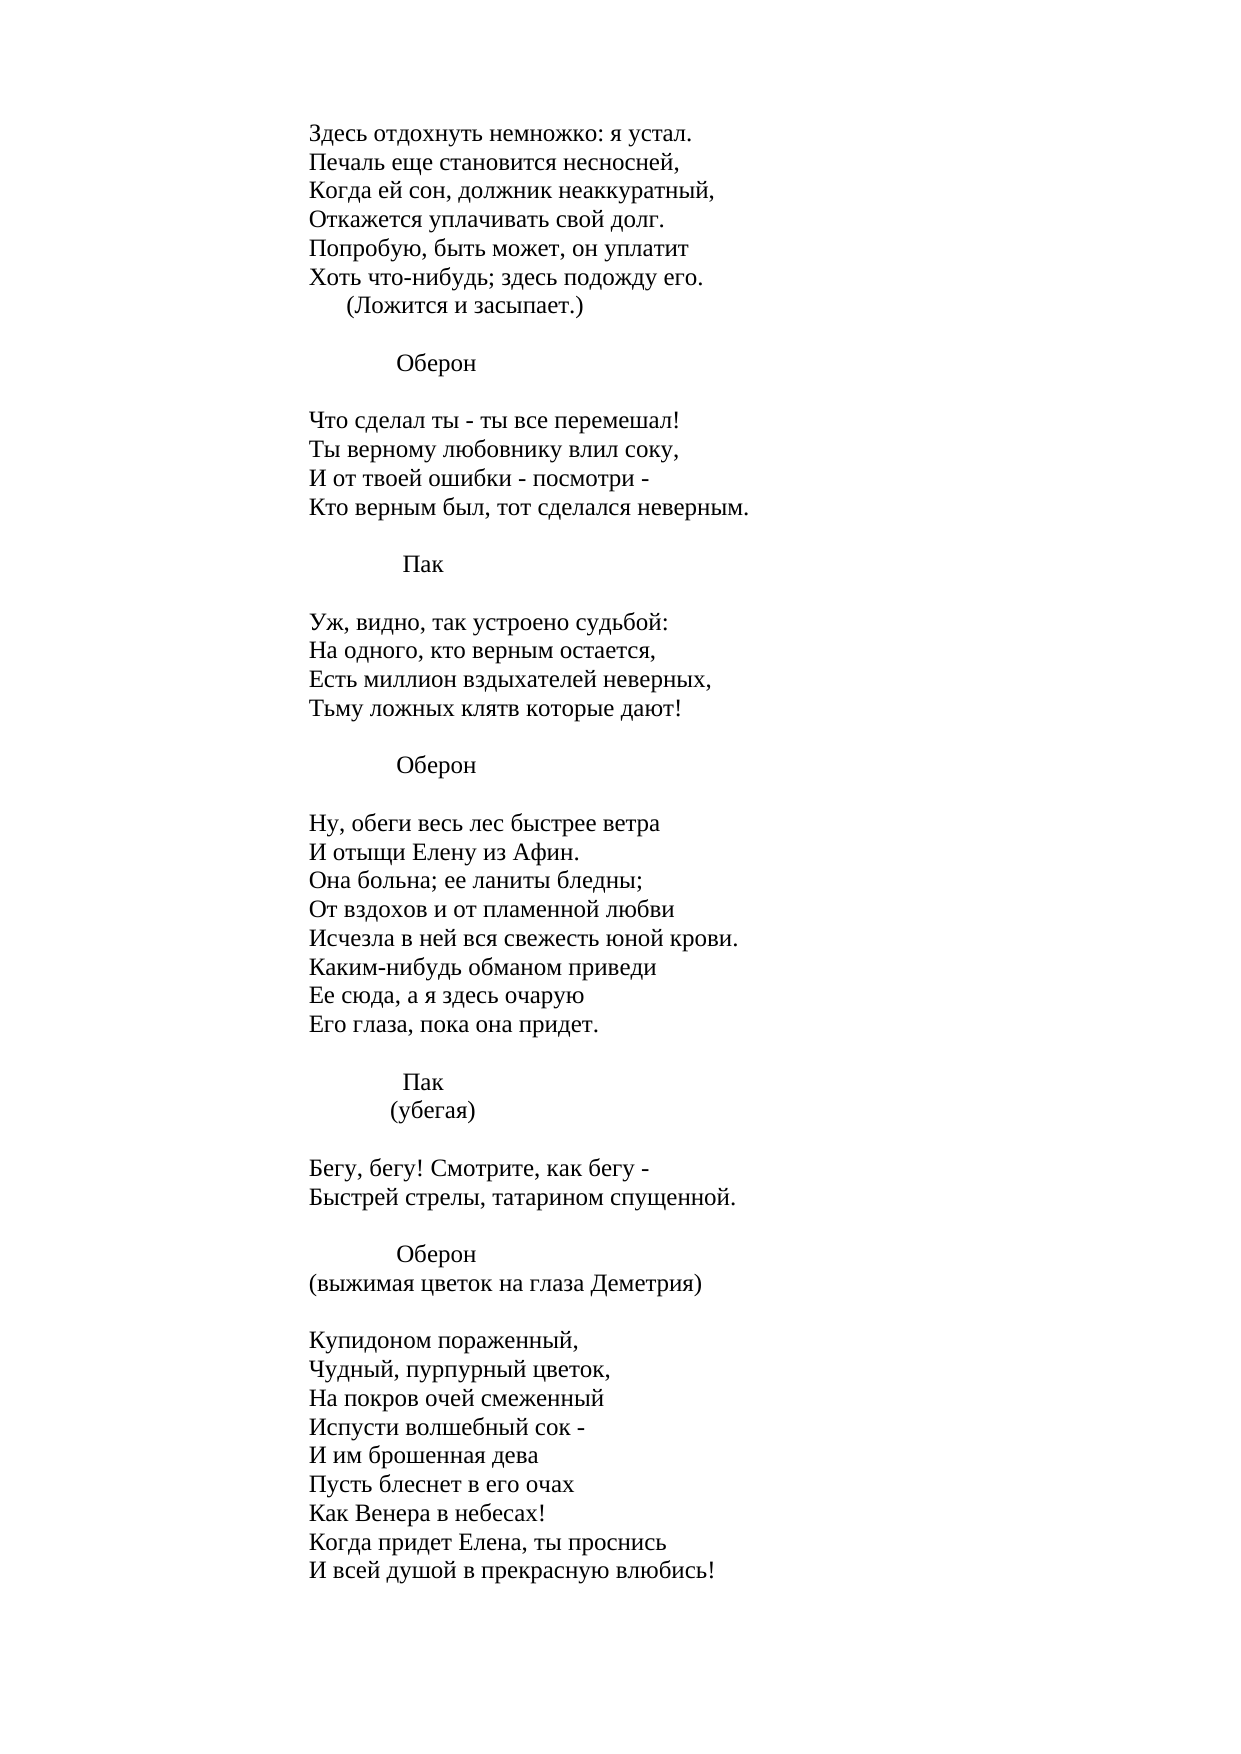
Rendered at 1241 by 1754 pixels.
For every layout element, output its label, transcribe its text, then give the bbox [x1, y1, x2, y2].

text Бегу, бегу! Смотрите, как бегу - [177, 1153, 1152, 1182]
text Его глаза, пока она придет. [177, 1009, 1152, 1038]
text Обеpон [177, 348, 1152, 377]
text Кто верным был, тот сделался неверным. [177, 492, 1152, 521]
text Ну, обеги весь лес быстрее ветра [177, 808, 1152, 837]
text Что сделал ты - ты все перемешал! [177, 406, 1152, 434]
text Чудный, пурпурный цветок, [177, 1354, 1152, 1383]
text Каким-нибудь обманом приведи [177, 952, 1152, 981]
text Быстрей стрелы, татарином спущенной. [177, 1182, 1152, 1211]
text Здесь отдохнуть немножко: я устал. [177, 118, 1152, 147]
text На покров очей смеженный [177, 1383, 1152, 1412]
text Ты верному любовнику влил соку, [177, 434, 1152, 463]
text Тьму ложных клятв которые дают! [177, 693, 1152, 722]
text Обеpон [177, 1239, 1152, 1268]
text Пак [177, 1067, 1152, 1096]
text И всей душой в прекрасную влюбись! [177, 1556, 1152, 1584]
text На одного, кто верным остается, [177, 636, 1152, 664]
text (Ложится и засыпает.) [177, 291, 1152, 319]
text Когда ей сон, должник неаккуратный, [177, 176, 1152, 204]
text (убегая) [177, 1096, 1152, 1124]
text Пусть блеснет в его очах [177, 1469, 1152, 1498]
text Обеpон [177, 751, 1152, 779]
text Исчезла в ней вся свежесть юной крови. [177, 923, 1152, 952]
text От вздохов и от пламенной любви [177, 894, 1152, 923]
text Пак [177, 549, 1152, 578]
text Как Венера в небесах! [177, 1498, 1152, 1527]
text И отыщи Елену из Афин. [177, 837, 1152, 866]
text Ее сюда, а я здесь очарую [177, 981, 1152, 1009]
text Есть миллион вздыхателей неверных, [177, 664, 1152, 693]
text И от твоей ошибки - посмотри - [177, 463, 1152, 492]
text Уж, видно, так устроено судьбой: [177, 607, 1152, 636]
text Хоть что-нибудь; здесь подожду его. [177, 262, 1152, 291]
text (выжимая цветок на глаза Деметрия) [177, 1268, 1152, 1297]
text И им брошенная дева [177, 1441, 1152, 1469]
text Испусти волшебный сок - [177, 1412, 1152, 1441]
text Купидоном пораженный, [177, 1326, 1152, 1354]
text Печаль еще становится несносней, [177, 147, 1152, 176]
text Когда придет Елена, ты проснись [177, 1527, 1152, 1556]
text Попробую, быть может, он уплатит [177, 233, 1152, 262]
text Откажется уплачивать свой долг. [177, 204, 1152, 233]
text Она больна; ее ланиты бледны; [177, 866, 1152, 894]
